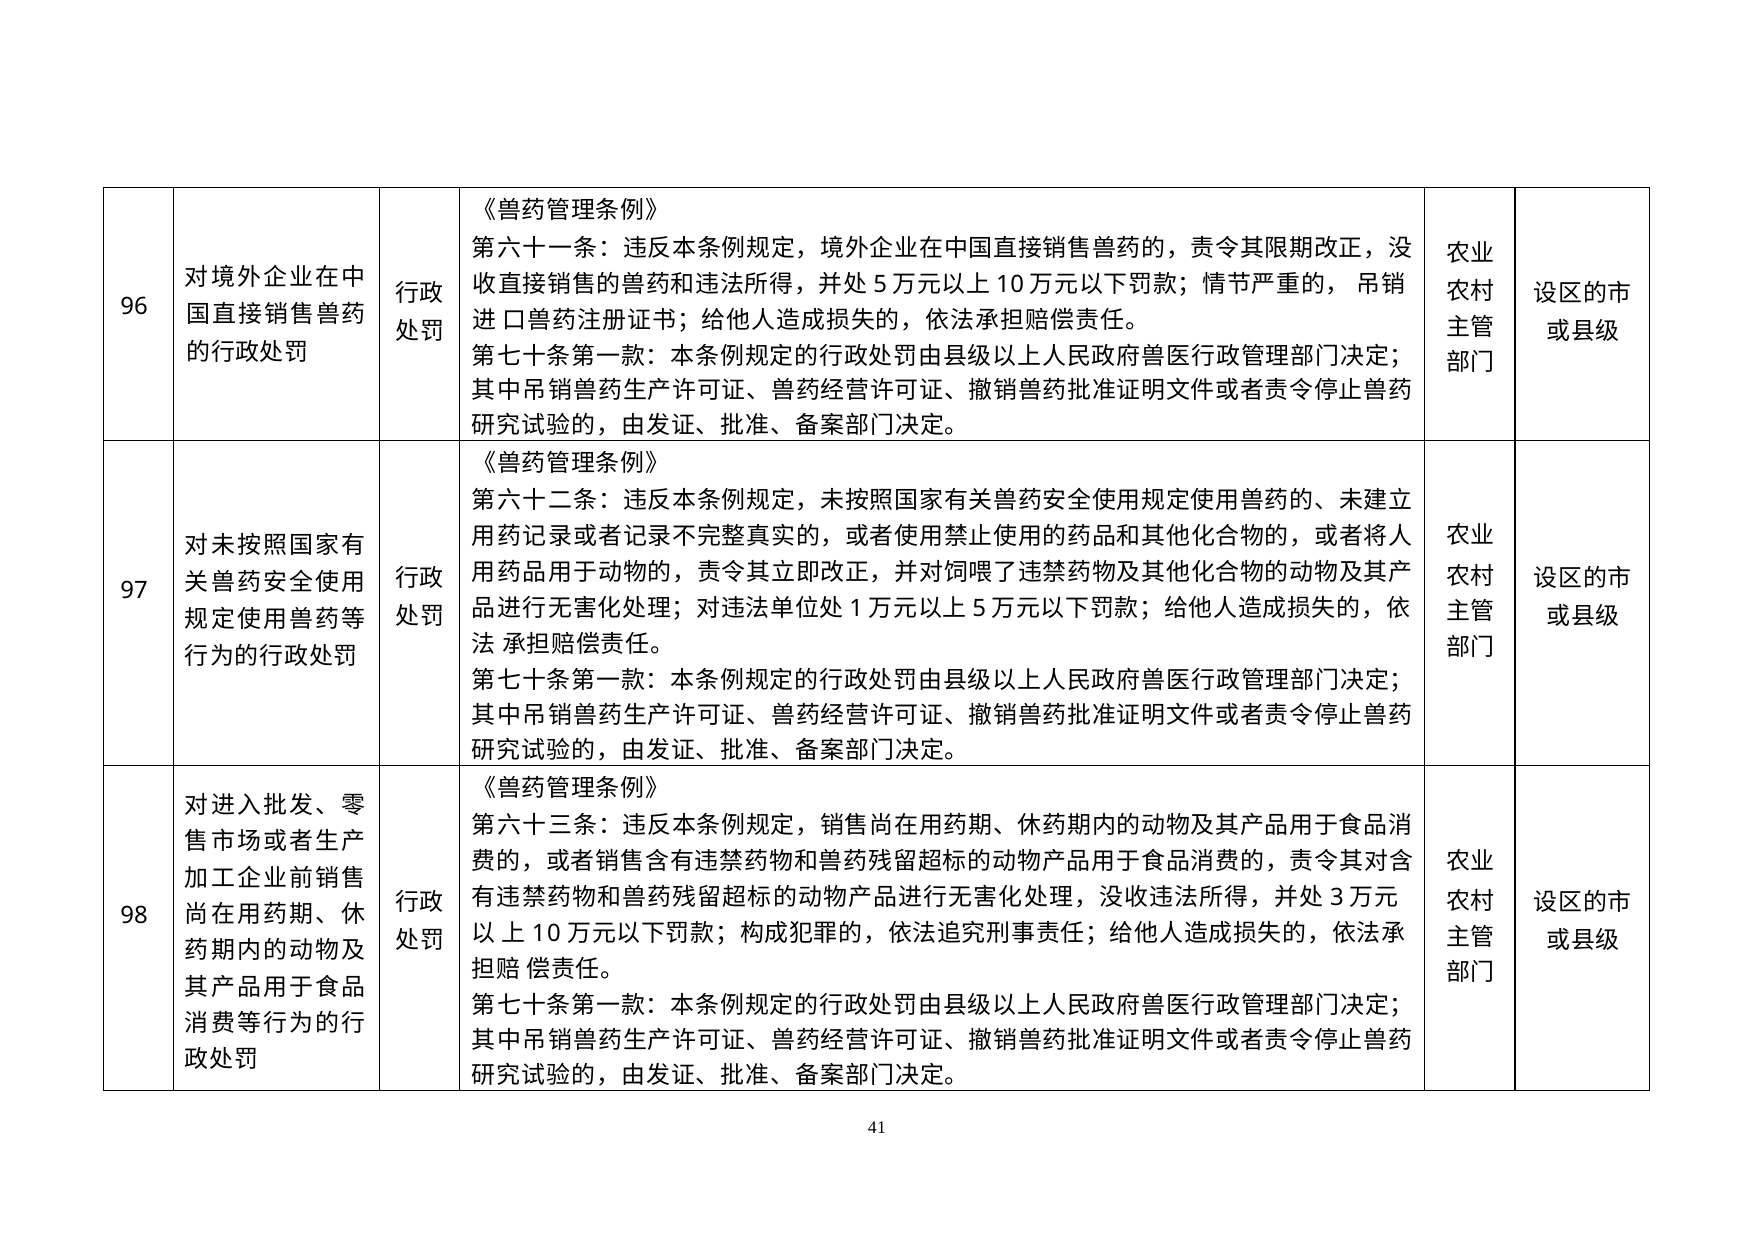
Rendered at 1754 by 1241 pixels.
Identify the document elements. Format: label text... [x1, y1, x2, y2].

table_cell 行政 处罚 [380, 766, 459, 1090]
table_cell 97 [104, 441, 173, 765]
table_cell 设区的市 或县级 [1516, 441, 1649, 765]
table_cell 对未按照国家有 关兽药安全使用 规定使用兽药等 行为的行政处罚 [174, 441, 379, 765]
table_cell 对进入批发、零 售市场或者生产 加工企业前销售 尚在用药期、休 药期内的动物及 其产品用于食品 消费等行为的行 政处罚 [174, 766, 379, 1090]
table_cell 行政 处罚 [380, 441, 459, 765]
table_header 《兽药管理条例》 第六十一条：违反本条例规定，境外企业在中国直接销售兽药的，责令其限期改正，没 收直接销售的兽药和违法所得，并处5万元以上10万元以下罚款；情节严重的， 吊销进 口兽药注册证书；给他人造成损失的，依法承担赔偿责任。 第七十条第一款：本条例规定的行政处罚由县级以上人民政府兽医行政管理部门决定； 其中吊销兽药生产许可证、兽药经营许可证、撤销兽药批准证明文件或者责令停止兽药 研究试验的，由发证、批准、备案部门决定。 [460, 188, 1424, 440]
table_header 96 [104, 188, 173, 440]
table_header 设区的市 或县级 [1516, 188, 1649, 440]
table_cell 《兽药管理条例》 第六十三条：违反本条例规定，销售尚在用药期、休药期内的动物及其产品用于食品消 费的，或者销售含有违禁药物和兽药残留超标的动物产品用于食品消费的，责令其对含 有违禁药物和兽药残留超标的动物产品进行无害化处理，没收违法所得，并处3万元以 上10万元以下罚款；构成犯罪的，依法追究刑事责任；给他人造成损失的，依法承担赔 偿责任。 第七十条第一款：本条例规定的行政处罚由县级以上人民政府兽医行政管理部门决定； 其中吊销兽药生产许可证、兽药经营许可证、撤销兽药批准证明文件或者责令停止兽药 研究试验的，由发证、批准、备案部门决定。 [460, 766, 1424, 1090]
table_cell 农业 农村 主管 部门 [1425, 441, 1514, 765]
table_header 农业 农村 主管 部门 [1425, 188, 1514, 440]
table_cell 农业 农村 主管 部门 [1425, 766, 1514, 1090]
table_cell 98 [104, 766, 173, 1090]
table_cell 《兽药管理条例》 第六十二条：违反本条例规定，未按照国家有关兽药安全使用规定使用兽药的、未建立 用药记录或者记录不完整真实的，或者使用禁止使用的药品和其他化合物的，或者将人 用药品用于动物的，责令其立即改正，并对饲喂了违禁药物及其他化合物的动物及其产 品进行无害化处理；对违法单位处1万元以上5万元以下罚款；给他人造成损失的，依法 承担赔偿责任。 第七十条第一款：本条例规定的行政处罚由县级以上人民政府兽医行政管理部门决定； 其中吊销兽药生产许可证、兽药经营许可证、撤销兽药批准证明文件或者责令停止兽药 研究试验的，由发证、批准、备案部门决定。 [460, 441, 1424, 765]
table_header 对境外企业在中 国直接销售兽药 的行政处罚 [174, 188, 379, 440]
table_cell 设区的市 或县级 [1516, 766, 1649, 1090]
table_header 行政 处罚 [380, 188, 459, 440]
